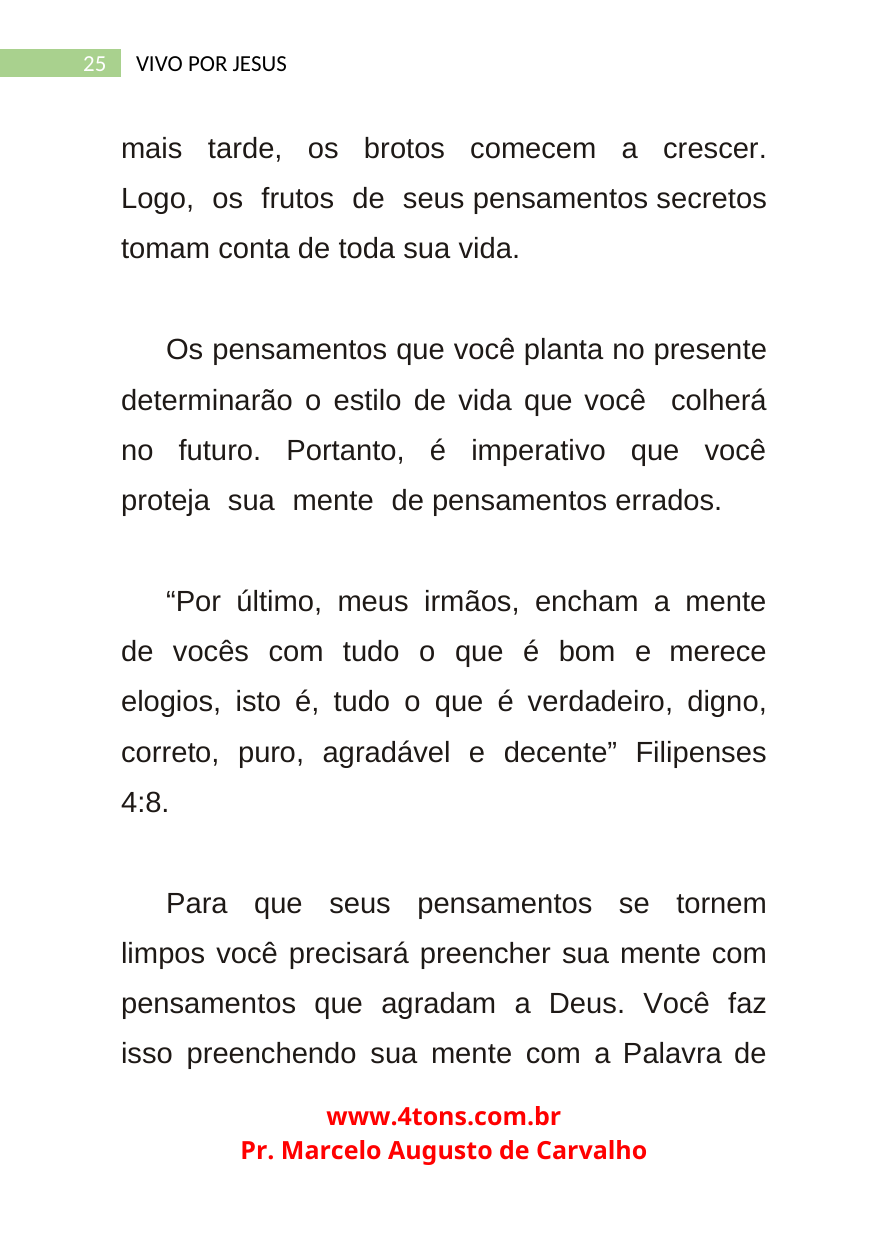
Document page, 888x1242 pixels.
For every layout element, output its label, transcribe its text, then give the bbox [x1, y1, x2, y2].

text “Por último, meus irmãos, encham a mente de vocês com tudo o que é bom e merece elogios, isto é, tudo o que é verdadeiro, digno, correto, puro, agradável e decente” Filipenses 4:8. [121, 584, 767, 818]
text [121, 886, 767, 1070]
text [121, 131, 767, 265]
text Os pensamentos que você planta no presente determinarão o estilo de vida que você colherá no futuro. Portanto, é imperativo que você proteja sua mente de pensamentos errados. [121, 332, 767, 517]
